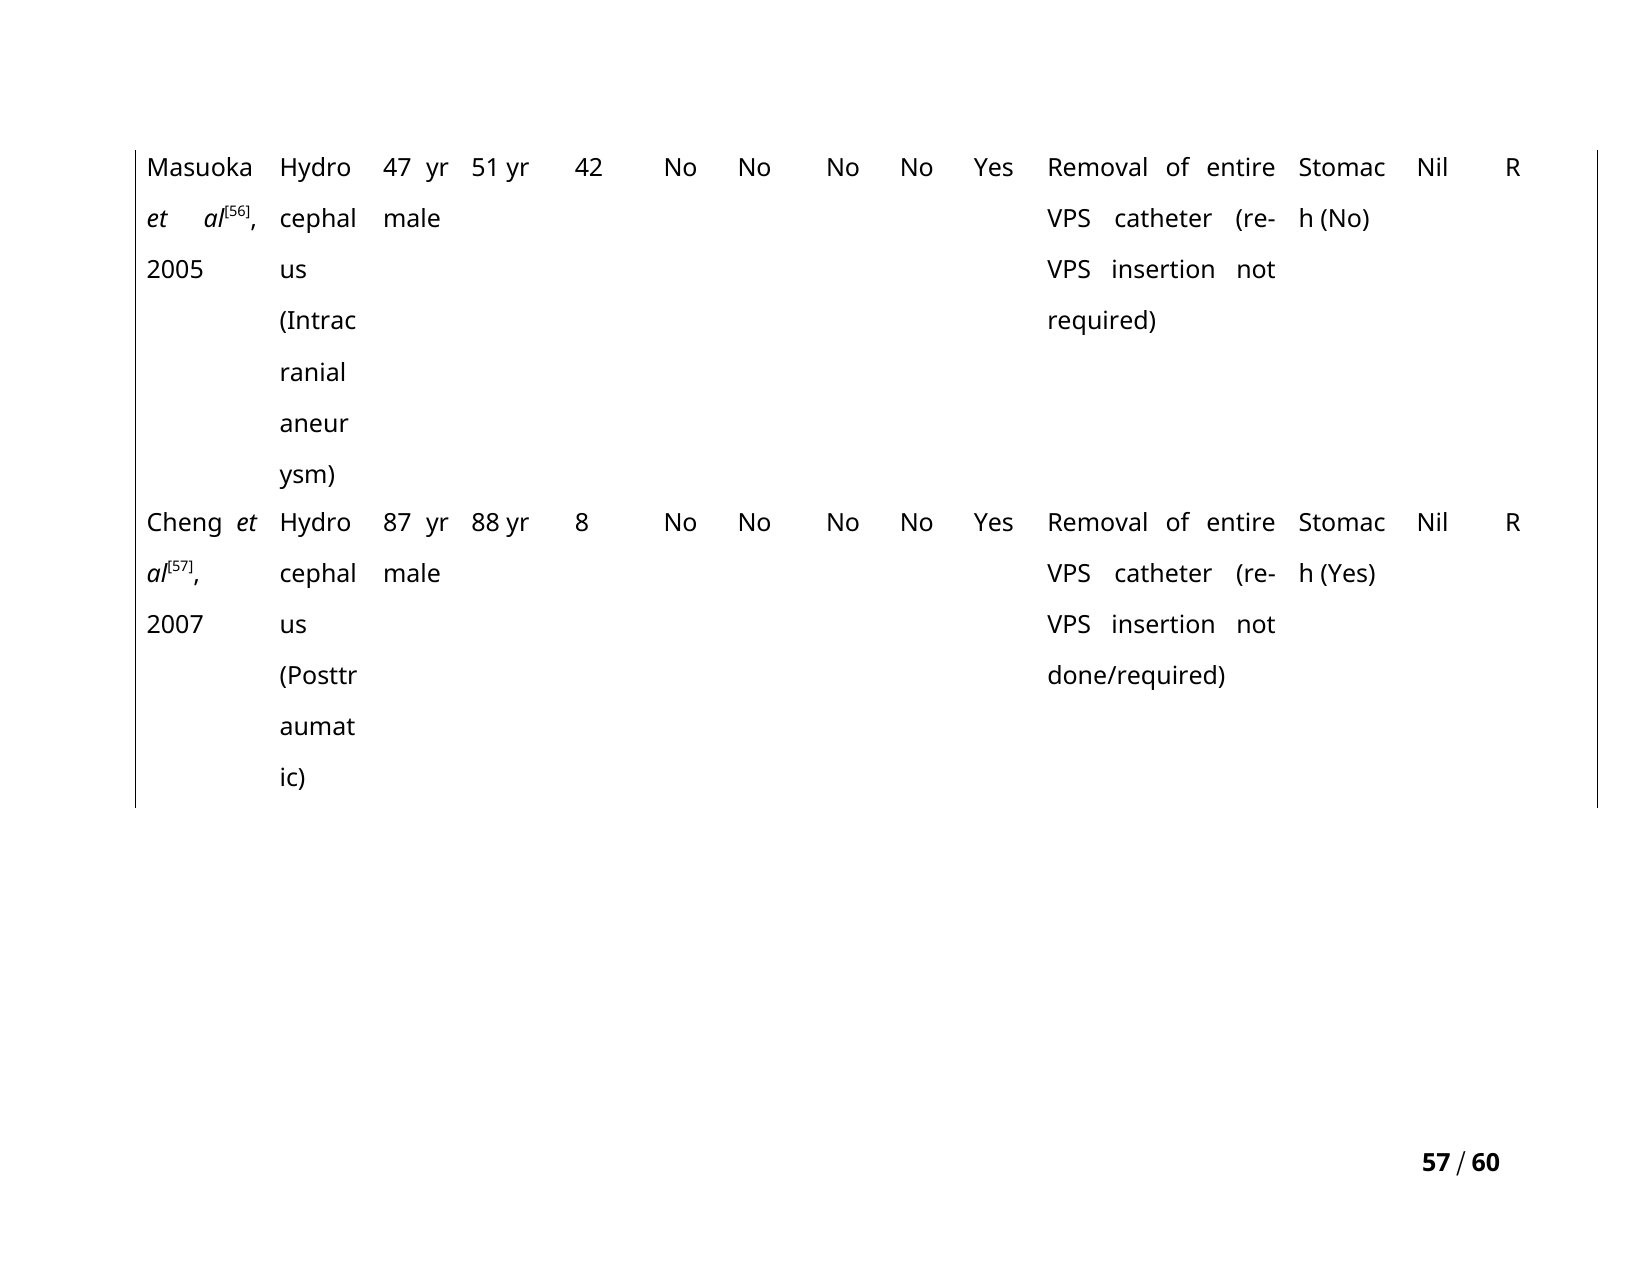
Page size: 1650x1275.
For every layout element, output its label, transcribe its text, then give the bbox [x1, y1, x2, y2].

table_cell Stomach (No) [1287, 150, 1405, 504]
table_cell No [888, 505, 962, 808]
table_cell Yes [962, 150, 1036, 504]
table_cell Removal of entire VPS catheter (re-VPS insertion not required) [1036, 150, 1287, 504]
table_cell 8 [563, 505, 652, 808]
table_cell No [652, 505, 726, 808]
table_cell Hydrocephalus (Posttraumatic) [268, 505, 372, 808]
table_cell R [1494, 505, 1597, 808]
table_cell 51 yr [460, 150, 563, 504]
table_cell 42 [563, 150, 652, 504]
table_cell R [1494, 150, 1597, 504]
table_cell Stomach (Yes) [1287, 505, 1405, 808]
table_cell 47 yr male [372, 150, 460, 504]
table_cell Nil [1405, 505, 1494, 808]
table_cell Removal of entire VPS catheter (re-VPS insertion not done/required) [1036, 505, 1287, 808]
table_cell Yes [962, 505, 1036, 808]
table_cell Masuoka et al[56], 2005 [136, 150, 268, 504]
table_cell Nil [1405, 150, 1494, 504]
table_cell 88 yr [460, 505, 563, 808]
table_cell Hydrocephalus (Intracranial aneurysm) [268, 150, 372, 504]
table_cell No [888, 150, 962, 504]
table_cell 87 yr male [372, 505, 460, 808]
table_cell No [815, 505, 888, 808]
table_cell No [726, 505, 814, 808]
table_cell No [815, 150, 888, 504]
table_cell No [726, 150, 814, 504]
table_cell No [652, 150, 726, 504]
table_cell Cheng et al[57], 2007 [136, 505, 268, 808]
